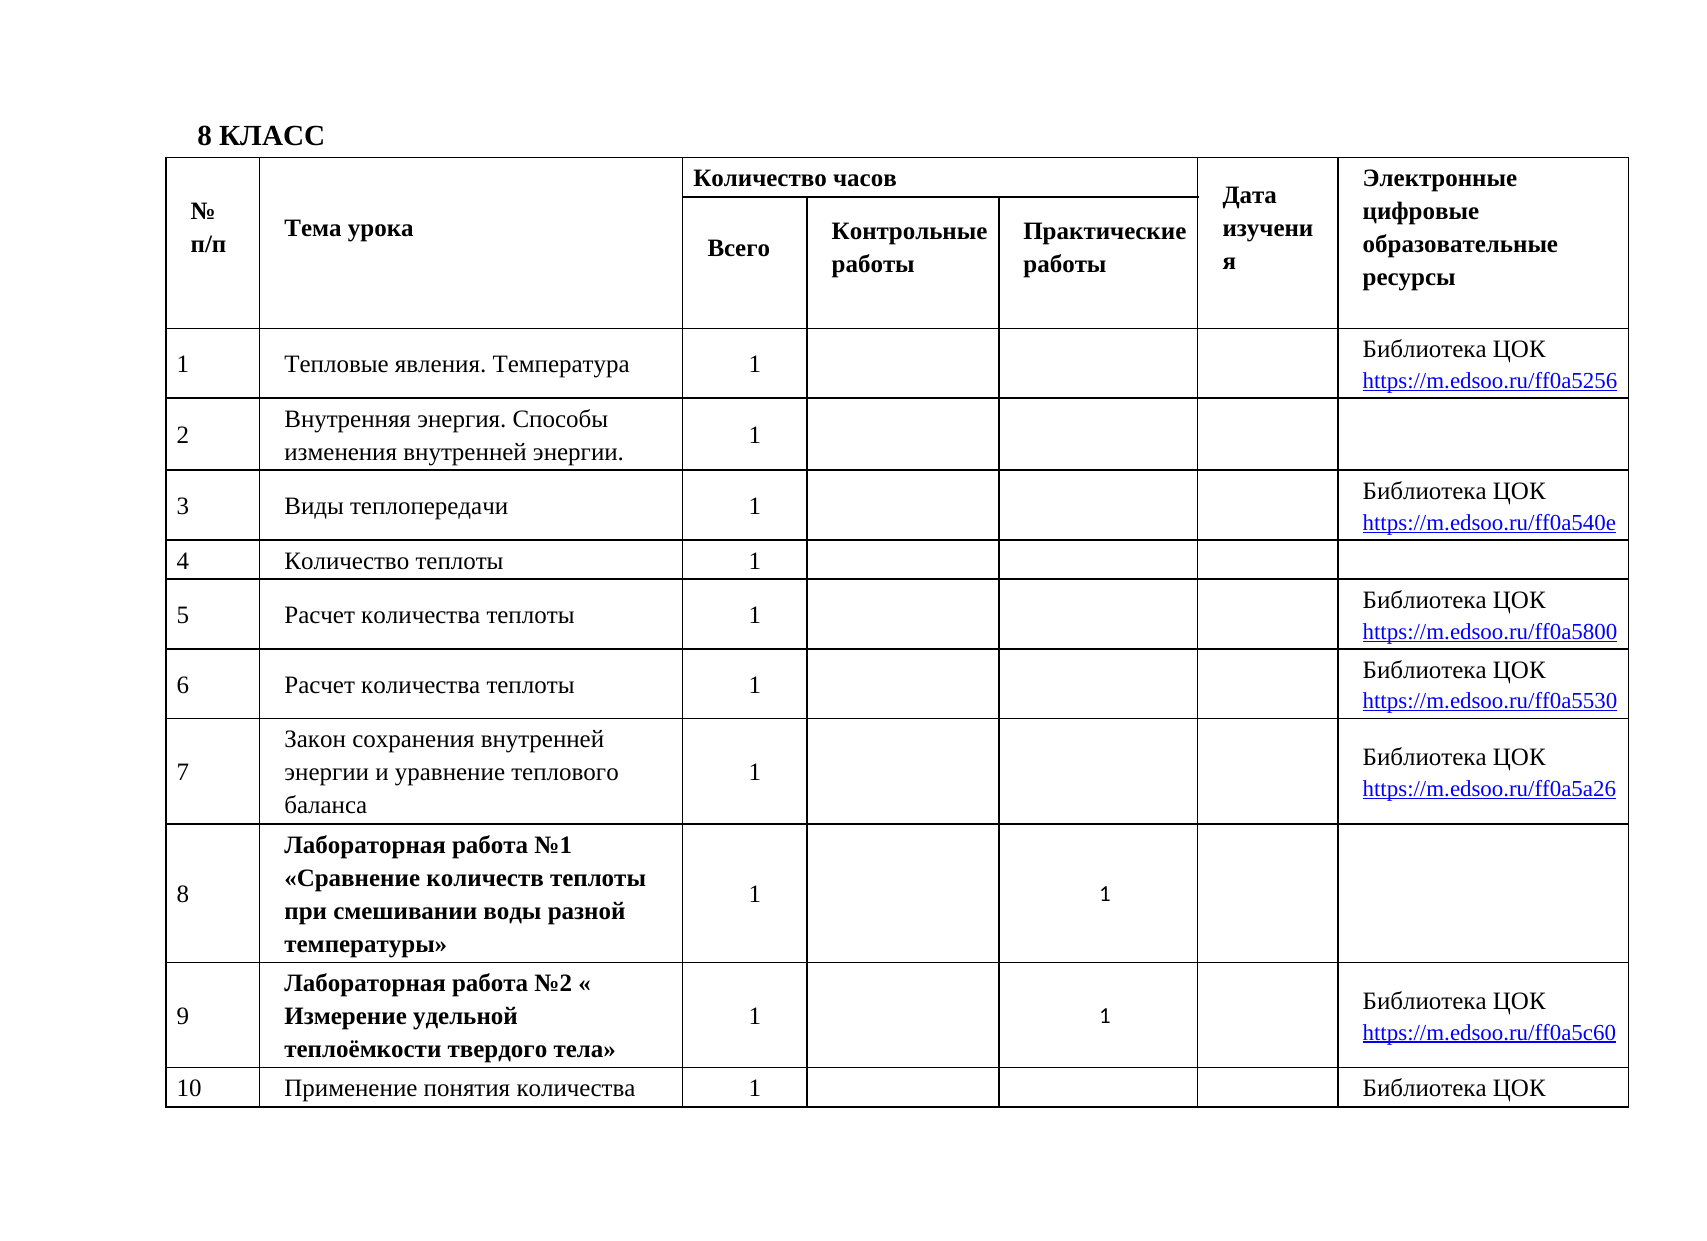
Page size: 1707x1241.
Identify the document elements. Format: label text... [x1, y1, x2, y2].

table_cell [1339, 825, 1628, 961]
table_cell 1 [683, 541, 806, 578]
table_cell [808, 650, 998, 717]
table_cell [808, 963, 998, 1067]
table_cell 1 [683, 580, 806, 648]
table_cell Расчет количества теплоты [260, 580, 682, 648]
table_cell Контрольные работы [808, 198, 998, 327]
table_cell [808, 719, 998, 823]
table_cell 1 [683, 1068, 806, 1106]
table_cell 1 [683, 719, 806, 823]
table_cell [1198, 1068, 1337, 1106]
table_cell 1 [683, 471, 806, 539]
table_cell [808, 1068, 998, 1106]
table_cell Библиотека ЦОК https://m.edsoo.ru/ff0a5256 [1339, 329, 1628, 397]
table_cell 1 [683, 825, 806, 961]
table_cell 1 [683, 650, 806, 717]
table_header Тема урока [260, 158, 682, 327]
table_cell [808, 825, 998, 961]
table_cell Расчет количества теплоты [260, 650, 682, 717]
table_cell [808, 329, 998, 397]
table_cell [1000, 399, 1197, 469]
table_cell Библиотека ЦОК https://m.edsoo.ru/ff0a5a26 [1339, 719, 1628, 823]
table_cell [808, 580, 998, 648]
table_cell 1 [167, 329, 259, 397]
table_cell [1339, 541, 1628, 578]
table_cell Библиотека ЦОК https://m.edsoo.ru/ff0a5800 [1339, 580, 1628, 648]
table_cell Библиотека ЦОК https://m.edsoo.ru/ff0a5530 [1339, 650, 1628, 717]
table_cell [1339, 1068, 1628, 1106]
table_cell [1000, 541, 1197, 578]
table_cell Закон сохранения внутренней энергии и уравнение теплового баланса [260, 719, 682, 823]
table_cell Всего [683, 198, 806, 327]
table_cell 3 [167, 471, 259, 539]
table_header № п/п [167, 158, 259, 327]
table_cell 9 [167, 963, 259, 1067]
table_cell [1198, 650, 1337, 717]
table_cell [1000, 650, 1197, 717]
table_cell 7 [167, 719, 259, 823]
table_cell [1198, 825, 1337, 961]
table_cell 2 [167, 399, 259, 469]
table_cell [808, 541, 998, 578]
table_cell Лабораторная работа №1 «Сравнение количеств теплоты при смешивании воды разной температуры» [260, 825, 682, 961]
table_cell 1 [683, 963, 806, 1067]
table_cell [808, 399, 998, 469]
table_header Электронные цифровые образовательные ресурсы [1339, 158, 1628, 327]
table_cell Внутренняя энергия. Способы изменения внутренней энергии. [260, 399, 682, 469]
table_cell 1 [1000, 825, 1197, 961]
table_cell [1000, 1068, 1197, 1106]
table_cell Библиотека ЦОК https://m.edsoo.ru/ff0a540e [1339, 471, 1628, 539]
table_cell [1339, 399, 1628, 469]
table_cell 10 [167, 1068, 259, 1106]
table_cell [1000, 580, 1197, 648]
table_cell [1000, 471, 1197, 539]
table_cell Тепловые явления. Температура [260, 329, 682, 397]
table_header Дата изучения [1198, 158, 1337, 327]
table_cell 1 [683, 399, 806, 469]
table_cell [1198, 399, 1337, 469]
table_cell [1198, 580, 1337, 648]
table_cell [1000, 719, 1197, 823]
table_cell [1198, 719, 1337, 823]
table_cell 4 [167, 541, 259, 578]
table_cell Лабораторная работа №2 « Измерение удельной теплоёмкости твердого тела» [260, 963, 682, 1067]
table_cell 1 [683, 329, 806, 397]
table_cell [260, 1068, 682, 1106]
table_cell 6 [167, 650, 259, 717]
table_cell 8 [167, 825, 259, 961]
table_cell Количество теплоты [260, 541, 682, 578]
table_cell [1198, 963, 1337, 1067]
table_cell [1198, 329, 1337, 397]
text 8 КЛАСС [190, 118, 1618, 152]
table_cell [1198, 471, 1337, 539]
table_header Количество часов [683, 158, 1197, 196]
table_cell Практические работы [1000, 198, 1197, 327]
table_cell [808, 471, 998, 539]
table_cell [1000, 329, 1197, 397]
table_cell 1 [1000, 963, 1197, 1067]
table_cell Библиотека ЦОК https://m.edsoo.ru/ff0a5c60 [1339, 963, 1628, 1067]
table_cell Виды теплопередачи [260, 471, 682, 539]
table_cell [1198, 541, 1337, 578]
table_cell 5 [167, 580, 259, 648]
